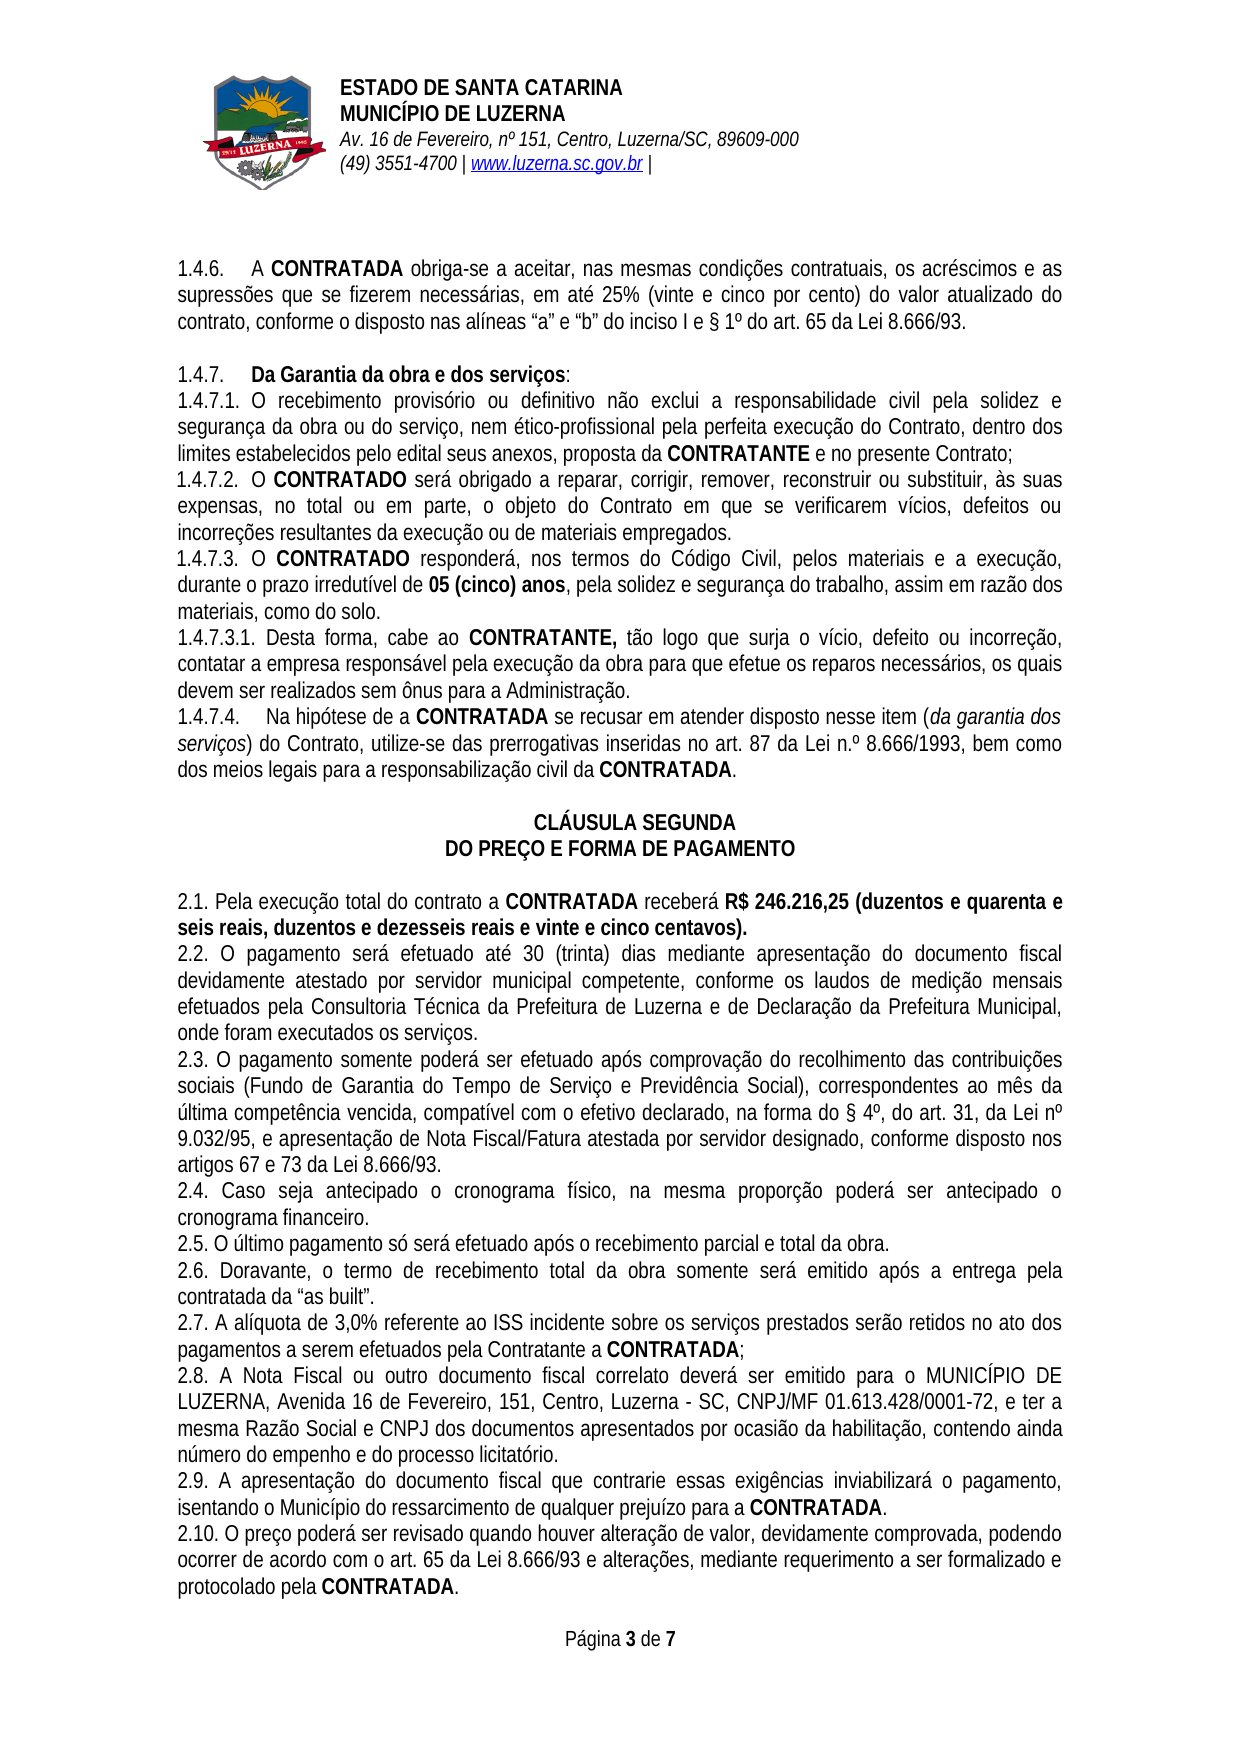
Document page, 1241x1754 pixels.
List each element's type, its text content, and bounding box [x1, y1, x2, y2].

text 2.1. Pela execução total do contrato a CONTRATADA receberá R$ 246.216,25 (duzentos e quarenta e seis reais, duzentos e dezesseis reais e vinte e cinco centavos). [177, 888, 1063, 940]
list O CONTRATADO será obrigado a reparar, corrigir, remover, reconstruir ou substituir, às suas expensas, no total ou em parte, o objeto do Contrato em que se verificarem vícios, defeitos ou incorreções resultantes da execução ou de materiais empregados. [176, 466, 1063, 545]
text 2.4. Caso seja antecipado o cronograma físico, na mesma proporção poderá ser antecipado o cronograma financeiro. [177, 1177, 1063, 1230]
text CLÁUSULA SEGUNDA [207, 808, 1063, 835]
list A CONTRATADA obriga-se a aceitar, nas mesmas condições contratuais, os acréscimos e as supressões que se fizerem necessárias, em até 25% (vinte e cinco por cento) do valor atualizado do contrato, conforme o disposto nas alíneas “a” e “b” do inciso I e § 1º do art. 65 da Lei 8.666/93. [177, 255, 1063, 334]
text 2.10. O preço poderá ser revisado quando houver alteração de valor, devidamente comprovada, podendo ocorrer de acordo com o art. 65 da Lei 8.666/93 e alterações, mediante requerimento a ser formalizado e protocolado pela CONTRATADA. [177, 1520, 1063, 1599]
picture [201, 73, 327, 190]
text 2.5. O último pagamento só será efetuado após o recebimento parcial e total da obra. [177, 1230, 1063, 1257]
text 2.6. Doravante, o termo de recebimento total da obra somente será emitido após a entrega pela contratada da “as built”. [177, 1257, 1063, 1309]
text 2.9. A apresentação do documento fiscal que contrarie essas exigências inviabilizará o pagamento, isentando o Município do ressarcimento de qualquer prejuízo para a CONTRATADA. [177, 1467, 1063, 1520]
text 2.8. A Nota Fiscal ou outro documento fiscal correlato deverá ser emitido para o MUNICÍPIO DE LUZERNA, Avenida 16 de Fevereiro, 151, Centro, Luzerna - SC, CNPJ/MF 01.613.428/0001-72, e ter a mesma Razão Social e CNPJ dos documentos apresentados por ocasião da habilitação, contendo ainda número do empenho e do processo licitatório. [177, 1362, 1063, 1467]
text 2.3. O pagamento somente poderá ser efetuado após comprovação do recolhimento das contribuições sociais (Fundo de Garantia do Tempo de Serviço e Previdência Social), correspondentes ao mês da última competência vencida, compatível com o efetivo declarado, na forma do § 4º, do art. 31, da Lei nº 9.032/95, e apresentação de Nota Fiscal/Fatura atestada por servidor designado, conforme disposto nos artigos 67 e 73 da Lei 8.666/93. [177, 1046, 1063, 1177]
list Na hipótese de a CONTRATADA se recusar em atender disposto nesse item (da garantia dos serviços) do Contrato, utilize-se das prerrogativas inseridas no art. 87 da Lei n.º 8.666/1993, bem como dos meios legais para a responsabilização civil da CONTRATADA. [177, 703, 1063, 782]
text 2.7. A alíquota de 3,0% referente ao ISS incidente sobre os serviços prestados serão retidos no ato dos pagamentos a serem efetuados pela Contratante a CONTRATADA; [177, 1309, 1063, 1362]
list O CONTRATADO responderá, nos termos do Código Civil, pelos materiais e a execução, durante o prazo irredutível de 05 (cinco) anos, pela solidez e segurança do trabalho, assim em razão dos materiais, como do solo. [176, 545, 1063, 624]
text DO PREÇO E FORMA DE PAGAMENTO [177, 835, 1063, 861]
list Da Garantia da obra e dos serviços: [177, 361, 1063, 387]
list Desta forma, cabe ao CONTRATANTE, tão logo que surja o vício, defeito ou incorreção, contatar a empresa responsável pela execução da obra para que efetue os reparos necessários, os quais devem ser realizados sem ônus para a Administração. [177, 624, 1063, 703]
list O recebimento provisório ou definitivo não exclui a responsabilidade civil pela solidez e segurança da obra ou do serviço, nem ético-profissional pela perfeita execução do Contrato, dentro dos limites estabelecidos pelo edital seus anexos, proposta da CONTRATANTE e no presente Contrato; [177, 387, 1063, 466]
text 2.2. O pagamento será efetuado até 30 (trinta) dias mediante apresentação do documento fiscal devidamente atestado por servidor municipal competente, conforme os laudos de medição mensais efetuados pela Consultoria Técnica da Prefeitura de Luzerna e de Declaração da Prefeitura Municipal, onde foram executados os serviços. [177, 940, 1063, 1046]
